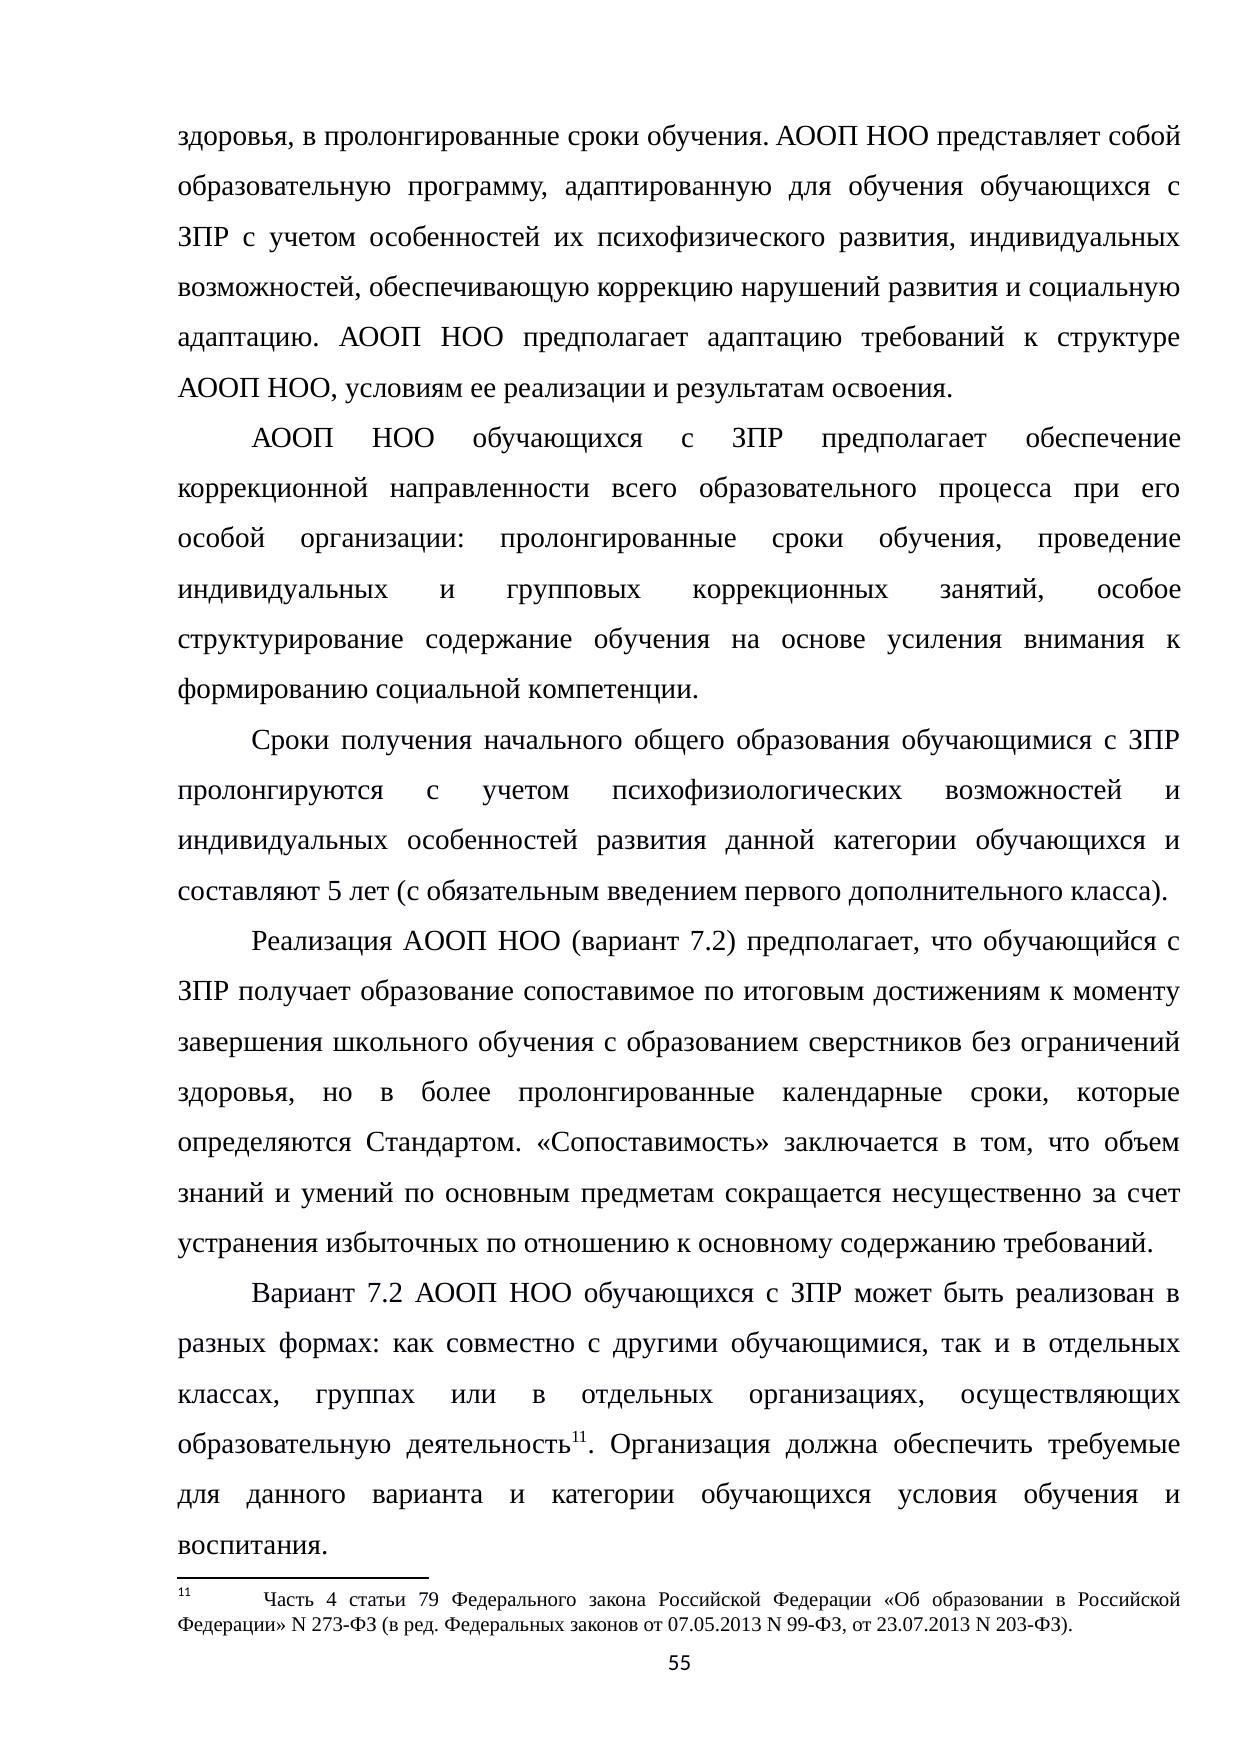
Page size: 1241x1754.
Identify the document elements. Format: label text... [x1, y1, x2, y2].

text Сроки получения начального общего образования обучающимися с ЗПР пролонгируются с учетом психофизиологических возможностей и индивидуальных особенностей развития данной категории обучающихся и составляют 5 лет (с обязательным введением первого дополнительного класса). [177, 722, 1181, 906]
text Вариант 7.2 АООП НОО обучающихся с ЗПР может быть реализован в разных формах: как совместно с другими обучающимися, так и в отдельных классах, группах или в отдельных организациях, осуществляющих образовательную деятельность. Организация должна обеспечить требуемые для данного варианта и категории обучающихся условия обучения и воспитания. [177, 1275, 1181, 1560]
text АООП НОО обучающихся с ЗПР предполагает обеспечение коррекционной направленности всего образовательного процесса при его особой организации: пролонгированные сроки обучения, проведение индивидуальных и групповых коррекционных занятий, особое структурирование содержание обучения на основе усиления внимания к формированию социальной компетенции. [177, 420, 1181, 705]
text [177, 118, 1181, 403]
text Реализация АООП НОО (вариант 7.2) предполагает, что обучающийся с ЗПР получает образование сопоставимое по итоговым достижениям к моменту завершения школьного обучения с образованием сверстников без ограничений здоровья, но в более пролонгированные календарные сроки, которые определяются Стандартом. «Сопоставимость» заключается в том, что объем знаний и умений по основным предметам сокращается несущественно за счет устранения избыточных по отношению к основному содержанию требований. [177, 923, 1181, 1258]
